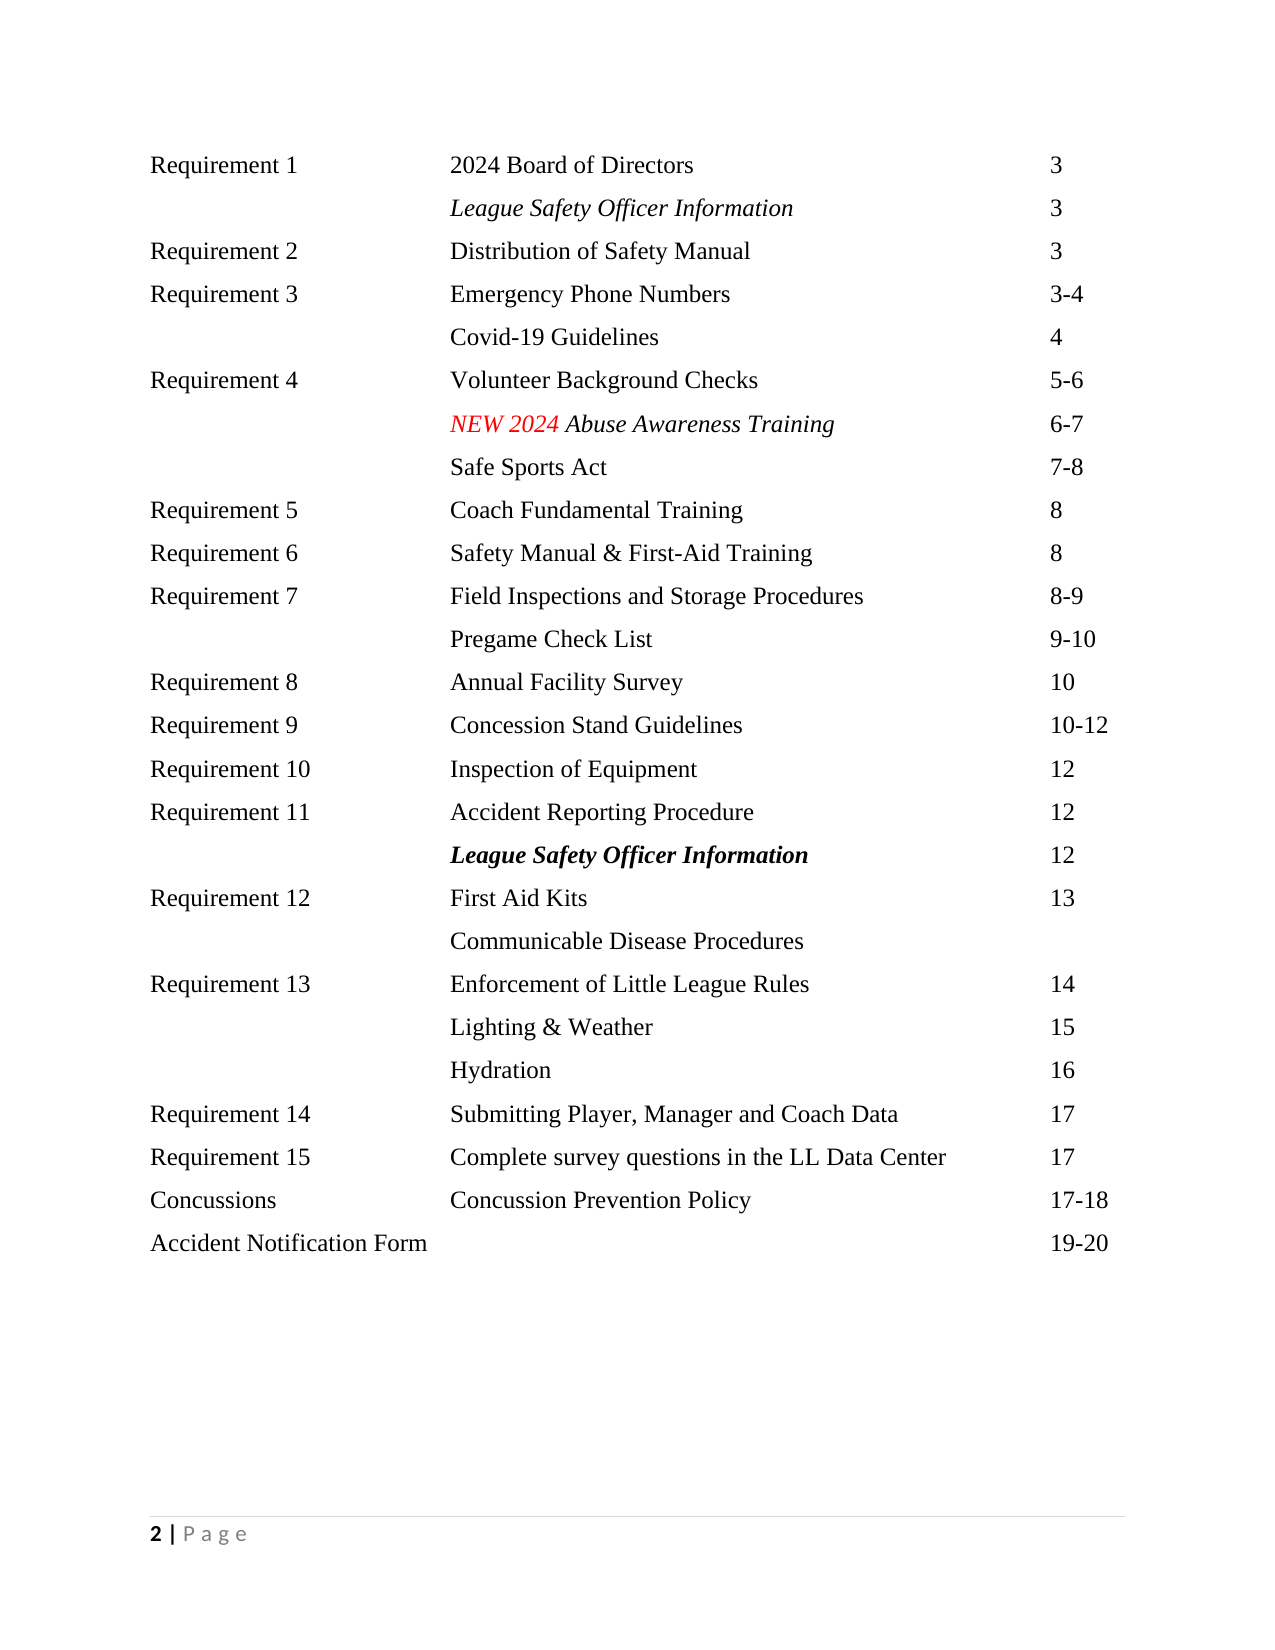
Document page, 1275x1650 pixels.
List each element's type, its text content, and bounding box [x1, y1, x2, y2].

text Requirement 14 Submitting Player, Manager and Coach Data 17 [150, 1099, 1125, 1127]
text Requirement 9 Concession Stand Guidelines 10-12 Requirement 10 Inspection of Equipment 12 Requirement 11 Accident Reporting Procedure 12 League Safety Officer Information 12 Requirement 12 First Aid Kits 13 Communicable Disease Procedures [150, 711, 1125, 955]
text Requirement 2 Distribution of Safety Manual 3 Requirement 3 Emergency Phone Numbers 3-4 Covid-19 Guidelines 4 Requirement 4 Volunteer Background Checks 5-6 NEW 2024 Abuse Awareness Training 6-7 Safe Sports Act 7-8 Requirement 5 Coach Fundamental Training 8 Requirement 6 Safety Manual & First-Aid Training 8 Requirement 7 Field Inspections and Storage Procedures 8-9 [150, 236, 1125, 610]
text Requirement 1 2024 Board of Directors 3 League Safety Officer Information 3 [150, 150, 1125, 222]
text Requirement 15 Complete survey questions in the LL Data Center 17 Concussions Concussion Prevention Policy 17-18 Accident Notification Form 19-20 [150, 1142, 1125, 1257]
text Requirement 13 Enforcement of Little League Rules 14 Lighting & Weather 15 Hydration 16 [150, 969, 1125, 1084]
text Pregame Check List 9-10 Requirement 8 Annual Facility Survey 10 [150, 624, 1125, 696]
